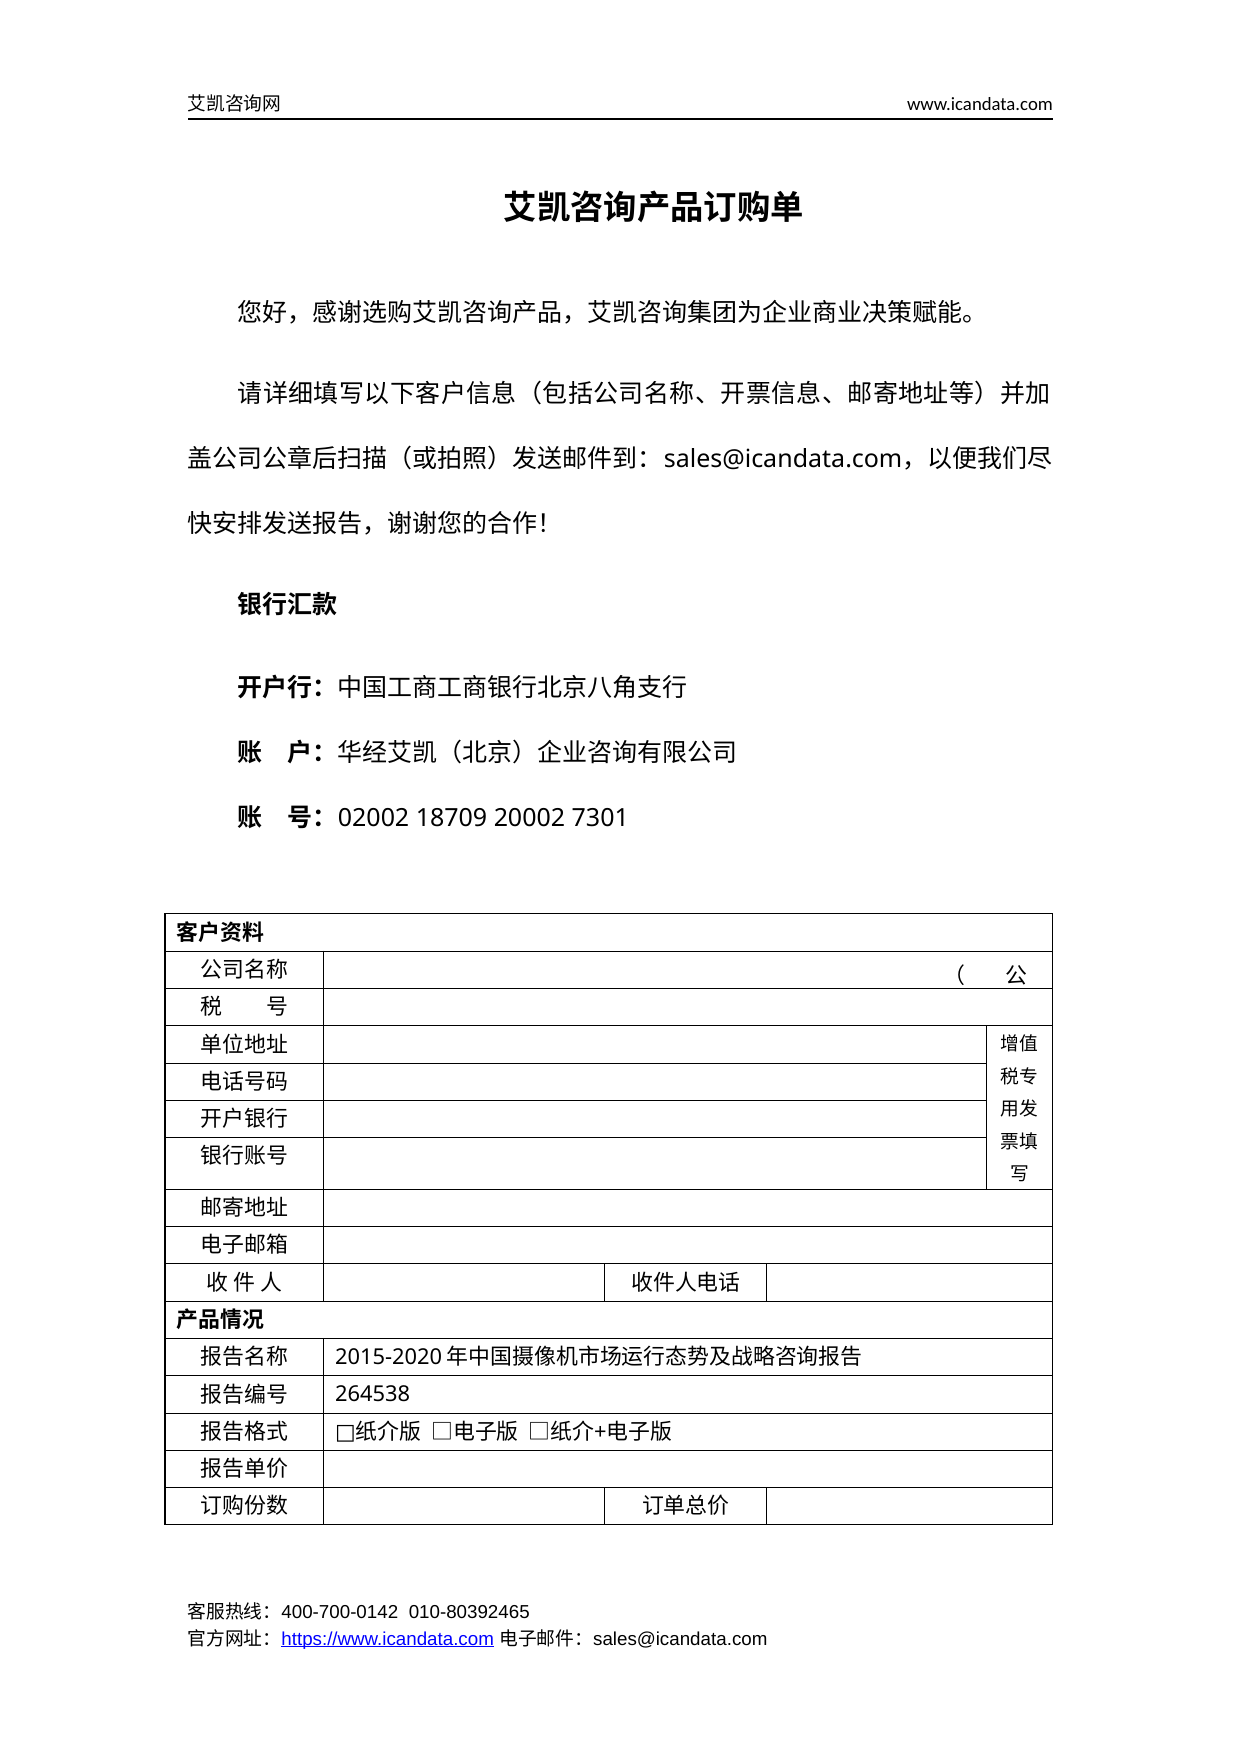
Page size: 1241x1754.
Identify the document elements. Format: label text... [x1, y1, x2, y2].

table_cell [324, 1227, 1052, 1263]
table_cell 邮寄地址 [166, 1190, 323, 1226]
table_cell [324, 1488, 604, 1524]
table_cell 报告格式 [166, 1414, 323, 1450]
text 请详细填写以下客户信息（包括公司名称、开票信息、邮寄地址等）并加盖公司公章后扫描（或拍照）发送邮件到：sales@icandata.com，以便我们尽快安排发送报告，谢谢您的合作！ [187, 359, 1053, 554]
table_header 客户资料 [166, 914, 1052, 951]
table_cell 电话号码 [166, 1064, 323, 1100]
table_cell [767, 1488, 1052, 1524]
table_cell 产品情况 [166, 1302, 1052, 1338]
text 银行汇款 [187, 570, 1053, 635]
table_cell 报告名称 [166, 1339, 323, 1375]
table_cell [324, 1064, 986, 1100]
table_cell [324, 1138, 986, 1189]
text 开户行：中国工商工商银行北京八角支行 [187, 653, 1053, 718]
table_cell 2015-2020年中国摄像机市场运行态势及战略咨询报告 [324, 1339, 1052, 1375]
table_cell 税 号 [166, 989, 323, 1025]
table_cell 单位地址 [166, 1026, 323, 1062]
table_cell 收件人电话 [605, 1264, 766, 1301]
table_cell [324, 989, 1052, 1025]
table_cell 收 件 人 [166, 1264, 323, 1301]
table_cell 公司名称 [166, 952, 323, 988]
table_cell [324, 1264, 604, 1301]
table_cell 订单总价 [605, 1488, 766, 1524]
table_cell 银行账号 [166, 1138, 323, 1189]
table_cell 报告编号 [166, 1376, 323, 1412]
text 艾凯咨询产品订购单 [187, 172, 1053, 237]
text 账 户：华经艾凯（北京）企业咨询有限公司 [187, 718, 1053, 783]
table_cell 264538 [324, 1376, 1052, 1412]
table_cell 订购份数 [166, 1488, 323, 1524]
table_cell 开户银行 [166, 1101, 323, 1137]
table_cell [324, 1451, 1052, 1487]
table_cell [324, 952, 1052, 988]
text 您好，感谢选购艾凯咨询产品，艾凯咨询集团为企业商业决策赋能。 [187, 278, 1053, 343]
table_cell 报告单价 [166, 1451, 323, 1487]
table_cell 电子邮箱 [166, 1227, 323, 1263]
table_cell [324, 1026, 986, 1062]
table_cell □纸介版 □电子版 □纸介+电子版 [324, 1414, 1052, 1450]
table_cell 增值税专用发票填写 [987, 1026, 1052, 1189]
table_cell [324, 1190, 1052, 1226]
table_cell [767, 1264, 1052, 1301]
text 账 号：02002 18709 20002 7301 [187, 783, 1053, 848]
table_cell [324, 1101, 986, 1137]
